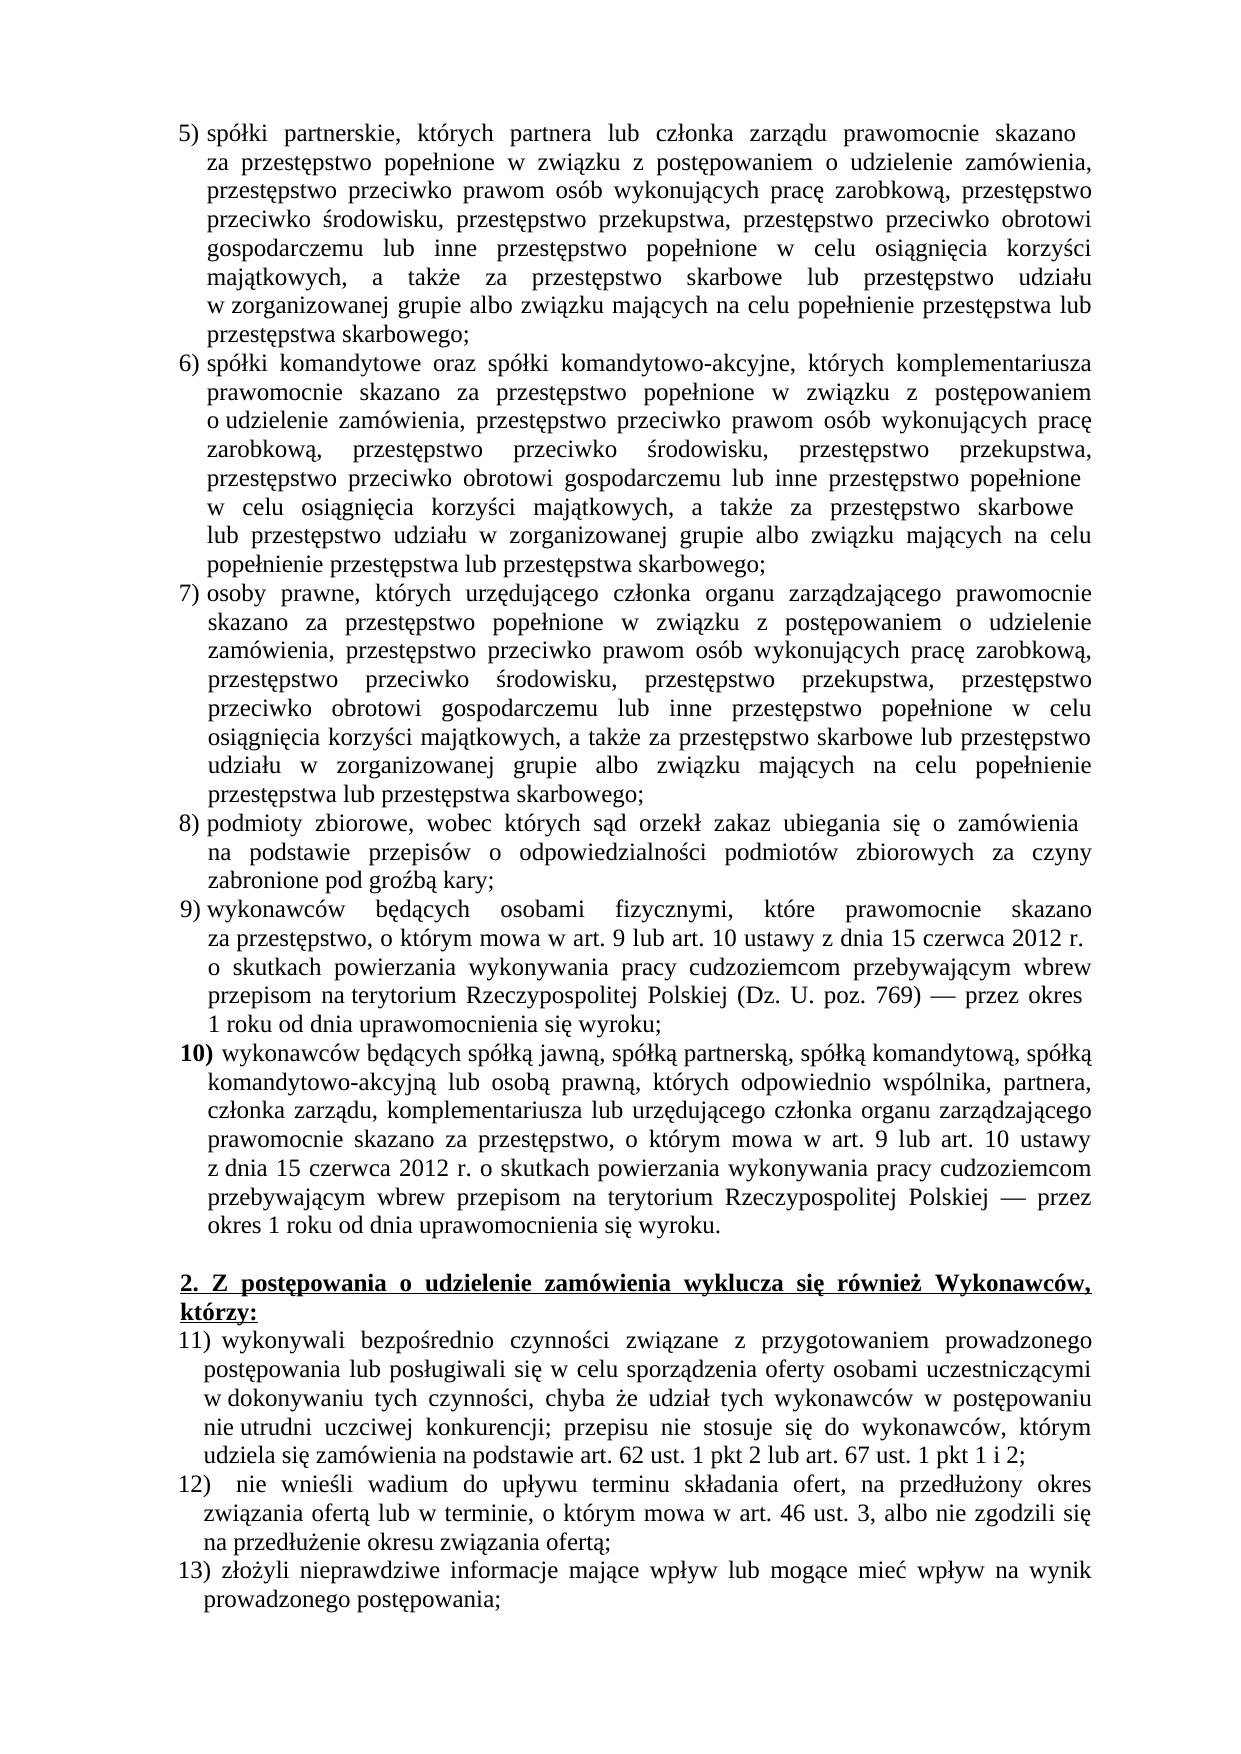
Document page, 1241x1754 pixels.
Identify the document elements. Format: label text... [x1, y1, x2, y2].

list spółki partnerskie, których partnera lub członka zarządu prawomocnie skazano za przestępstwo popełnione w związku z postępowaniem o udzielenie zamówienia, przestępstwo przeciwko prawom osób wykonujących pracę zarobkową, przestępstwo przeciwko środowisku, przestępstwo przekupstwa, przestępstwo przeciwko obrotowi gospodarczemu lub inne przestępstwo popełnione w celu osiągnięcia korzyści majątkowych, a także za przestępstwo skarbowe lub przestępstwo udziału w zorganizowanej grupie albo związku mających na celu popełnienie przestępstwa lub przestępstwa skarbowego; [178, 118, 1092, 348]
list spółki komandytowe oraz spółki komandytowo-akcyjne, których komplementariusza prawomocnie skazano za przestępstwo popełnione w związku z postępowaniem o udzielenie zamówienia, przestępstwo przeciwko prawom osób wykonujących pracę zarobkową, przestępstwo przeciwko środowisku, przestępstwo przekupstwa, przestępstwo przeciwko obrotowi gospodarczemu lub inne przestępstwo popełnione w celu osiągnięcia korzyści majątkowych, a także za przestępstwo skarbowe lub przestępstwo udziału w zorganizowanej grupie albo związku mających na celu popełnienie przestępstwa lub przestępstwa skarbowego; [179, 348, 1092, 578]
list nie wnieśli wadium do upływu terminu składania ofert, na przedłużony okres związania ofertą lub w terminie, o którym mowa w art. 46 ust. 3, albo nie zgodzili się na przedłużenie okresu związania ofertą; [178, 1469, 1092, 1556]
text 2. Z postępowania o udzielenie zamówienia wyklucza się również Wykonawców, którzy: [180, 1294, 1092, 1326]
list złożyli nieprawdziwe informacje mające wpływ lub mogące mieć wpływ na wynik prowadzonego postępowania; [178, 1556, 1092, 1613]
list podmioty zbiorowe, wobec których sąd orzekł zakaz ubiegania się o zamówienia na podstawie przepisów o odpowiedzialności podmiotów zbiorowych za czyny zabronione pod groźbą kary; [179, 808, 1092, 894]
list wykonawców będących spółką jawną, spółką partnerską, spółką komandytową, spółką komandytowo-akcyjną lub osobą prawną, których odpowiednio wspólnika, partnera, członka zarządu, komplementariusza lub urzędującego członka organu zarządzającego prawomocnie skazano za przestępstwo, o którym mowa w art. 9 lub art. 10 ustawy z dnia 15 czerwca 2012 r. o skutkach powierzania wykonywania pracy cudzoziemcom przebywającym wbrew przepisom na terytorium Rzeczypospolitej Polskiej — przez okres 1 roku od dnia uprawomocnienia się wyroku. [180, 1038, 1092, 1239]
list wykonywali bezpośrednio czynności związane z przygotowaniem prowadzonego postępowania lub posługiwali się w celu sporządzenia oferty osobami uczestniczącymi w dokonywaniu tych czynności, chyba że udział tych wykonawców w postępowaniu nie utrudni uczciwej konkurencji; przepisu nie stosuje się do wykonawców, którym udziela się zamówienia na podstawie art. 62 ust. 1 pkt 2 lub art. 67 ust. 1 pkt 1 i 2; [178, 1326, 1092, 1469]
list wykonawców będących osobami fizycznymi, które prawomocnie skazano za przestępstwo, o którym mowa w art. 9 lub art. 10 ustawy z dnia 15 czerwca 2012 r. o skutkach powierzania wykonywania pracy cudzoziemcom przebywającym wbrew przepisom na terytorium Rzeczypospolitej Polskiej (Dz. U. poz. 769) — przez okres 1 roku od dnia uprawomocnienia się wyroku; [180, 894, 1092, 1038]
text 2. Z postępowania o udzielenie zamówienia wyklucza się również Wykonawców, którzy: [180, 1268, 1092, 1293]
list osoby prawne, których urzędującego członka organu zarządzającego prawomocnie skazano za przestępstwo popełnione w związku z postępowaniem o udzielenie zamówienia, przestępstwo przeciwko prawom osób wykonujących pracę zarobkową, przestępstwo przeciwko środowisku, przestępstwo przekupstwa, przestępstwo przeciwko obrotowi gospodarczemu lub inne przestępstwo popełnione w celu osiągnięcia korzyści majątkowych, a także za przestępstwo skarbowe lub przestępstwo udziału w zorganizowanej grupie albo związku mających na celu popełnienie przestępstwa lub przestępstwa skarbowego; [179, 578, 1092, 808]
